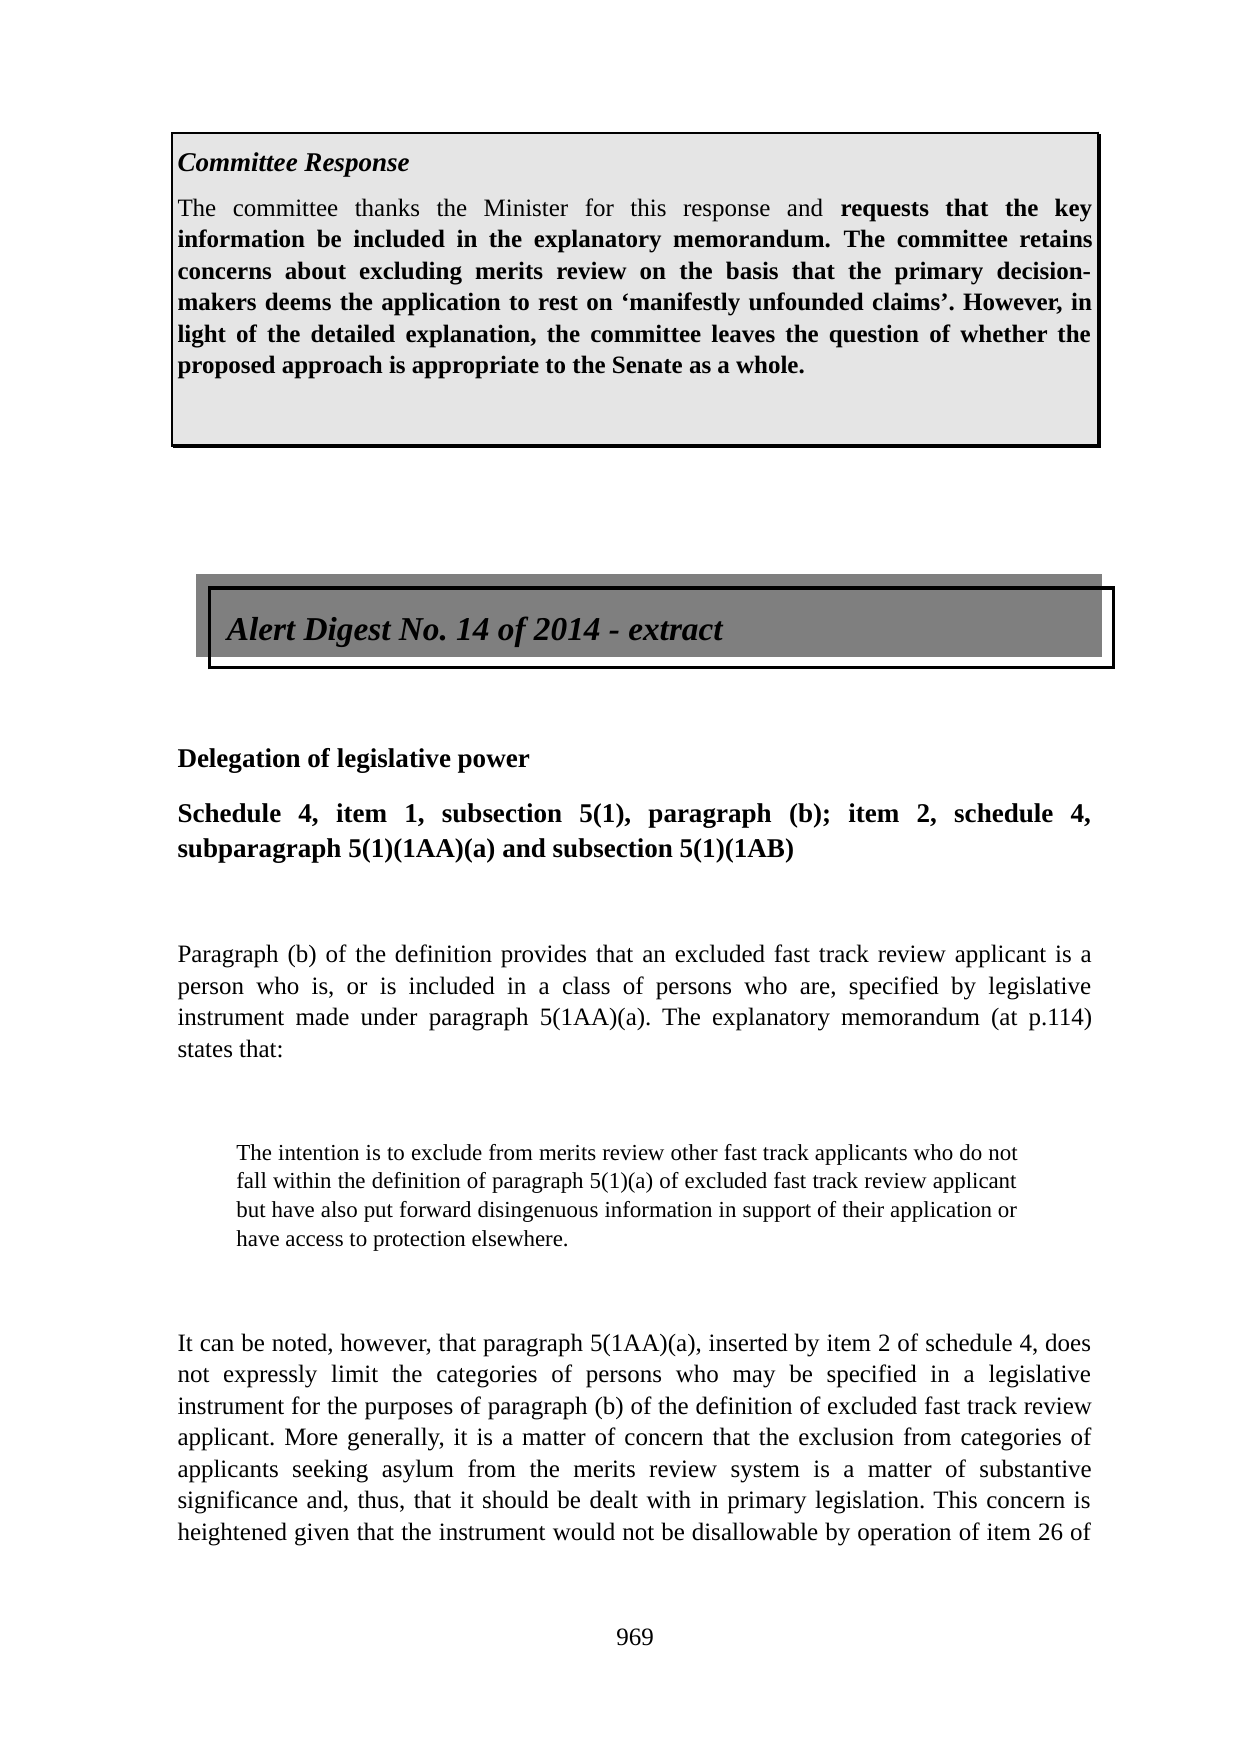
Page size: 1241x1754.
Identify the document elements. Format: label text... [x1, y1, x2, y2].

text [177, 1328, 1092, 1546]
text Committee Response [173, 134, 1097, 177]
text The intention is to exclude from merits review other fast track applicants who do not fall within the definition of paragraph 5(1)(a) of excluded fast track review applicant but have also put forward disingenuous information in support of their application or have access to protection elsewhere. [236, 1139, 1019, 1252]
text Schedule 4, item 1, subsection 5(1), paragraph (b); item 2, schedule 4, subparagraph 5(1)(1AA)(a) and subsection 5(1)(1AB) [177, 798, 1092, 863]
text The committee thanks the Minister for this response and requests that the key information be included in the explanatory memorandum. The committee retains concerns about excluding merits review on the basis that the primary decision-makers deems the application to rest on ‘manifestly unfounded claims’. However, in light of the detailed explanation, the committee leaves the question of whether the proposed approach is appropriate to the Senate as a whole. [173, 178, 1097, 379]
text Paragraph (b) of the definition provides that an excluded fast track review applicant is a person who is, or is included in a class of persons who are, specified by legislative instrument made under paragraph 5(1AA)(a). The explanatory memorandum (at p.114) states that: [177, 939, 1092, 1063]
text Delegation of legislative power [177, 743, 1092, 774]
